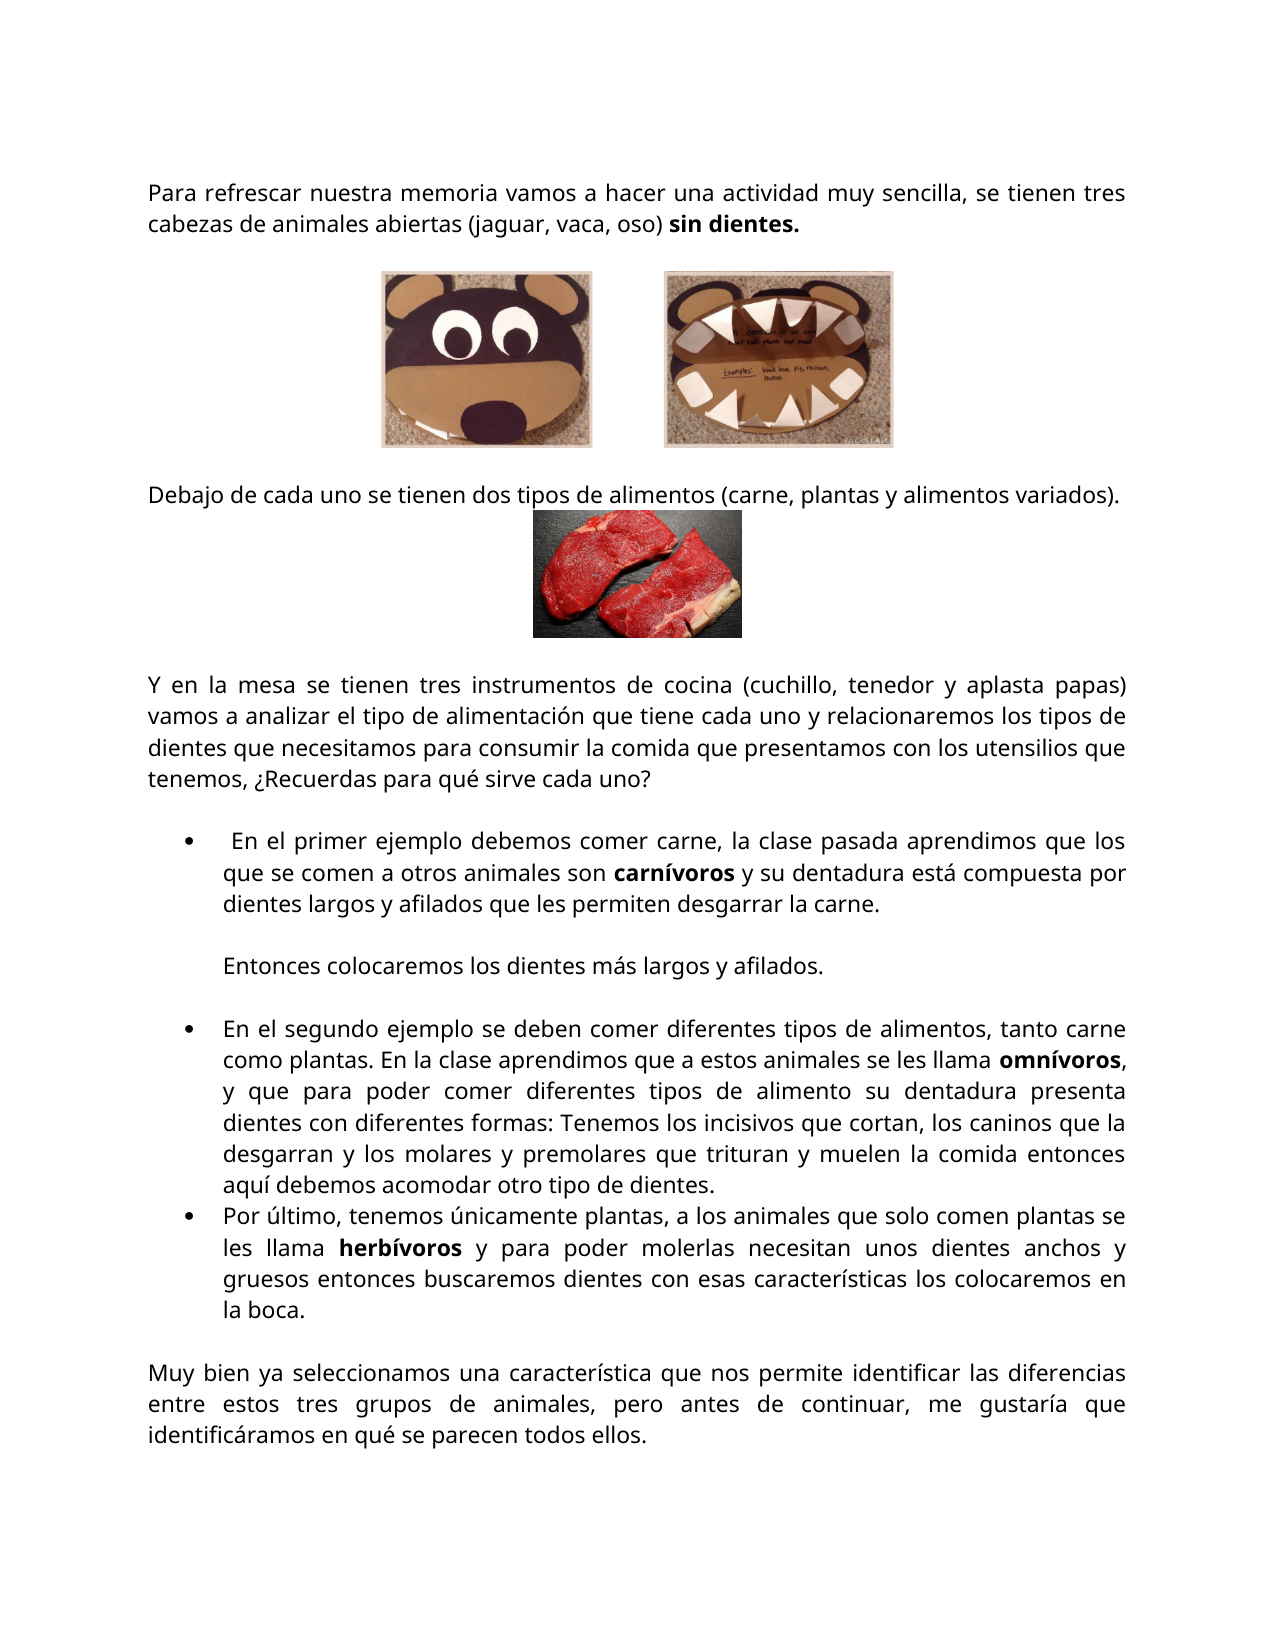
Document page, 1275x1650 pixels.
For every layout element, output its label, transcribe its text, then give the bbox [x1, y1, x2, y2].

text Y en la mesa se tienen tres instrumentos de cocina (cuchillo, tenedor y aplasta papas) vamos a analizar el tipo de alimentación que tiene cada uno y relacionaremos los tipos de dientes que necesitamos para consumir la comida que presentamos con los utensilios que tenemos, ¿Recuerdas para qué sirve cada uno? [148, 669, 1127, 794]
text Para refrescar nuestra memoria vamos a hacer una actividad muy sencilla, se tienen tres cabezas de animales abiertas (jaguar, vaca, oso) sin dientes. [148, 177, 1127, 240]
picture [533, 510, 742, 638]
picture [663, 271, 894, 448]
text Debajo de cada uno se tienen dos tipos de alimentos (carne, plantas y alimentos variados). [148, 479, 1127, 510]
picture [381, 271, 593, 448]
list En el segundo ejemplo se deben comer diferentes tipos de alimentos, tanto carne como plantas. En la clase aprendimos que a estos animales se les llama omnívoros, y que para poder comer diferentes tipos de alimento su dentadura presenta dientes con diferentes formas: Tenemos los incisivos que cortan, los caninos que la desgarran y los molares y premolares que trituran y muelen la comida entonces aquí debemos acomodar otro tipo de dientes. [185, 1013, 1127, 1200]
list En el primer ejemplo debemos comer carne, la clase pasada aprendimos que los que se comen a otros animales son carnívoros y su dentadura está compuesta por dientes largos y afilados que les permiten desgarrar la carne. [185, 825, 1127, 919]
text Entonces colocaremos los dientes más largos y afilados. [223, 950, 1127, 982]
text Muy bien ya seleccionamos una característica que nos permite identificar las diferencias entre estos tres grupos de animales, pero antes de continuar, me gustaría que identificáramos en qué se parecen todos ellos. [148, 1357, 1127, 1450]
list Por último, tenemos únicamente plantas, a los animales que solo comen plantas se les llama herbívoros y para poder molerlas necesitan unos dientes anchos y gruesos entonces buscaremos dientes con esas características los colocaremos en la boca. [185, 1200, 1127, 1325]
